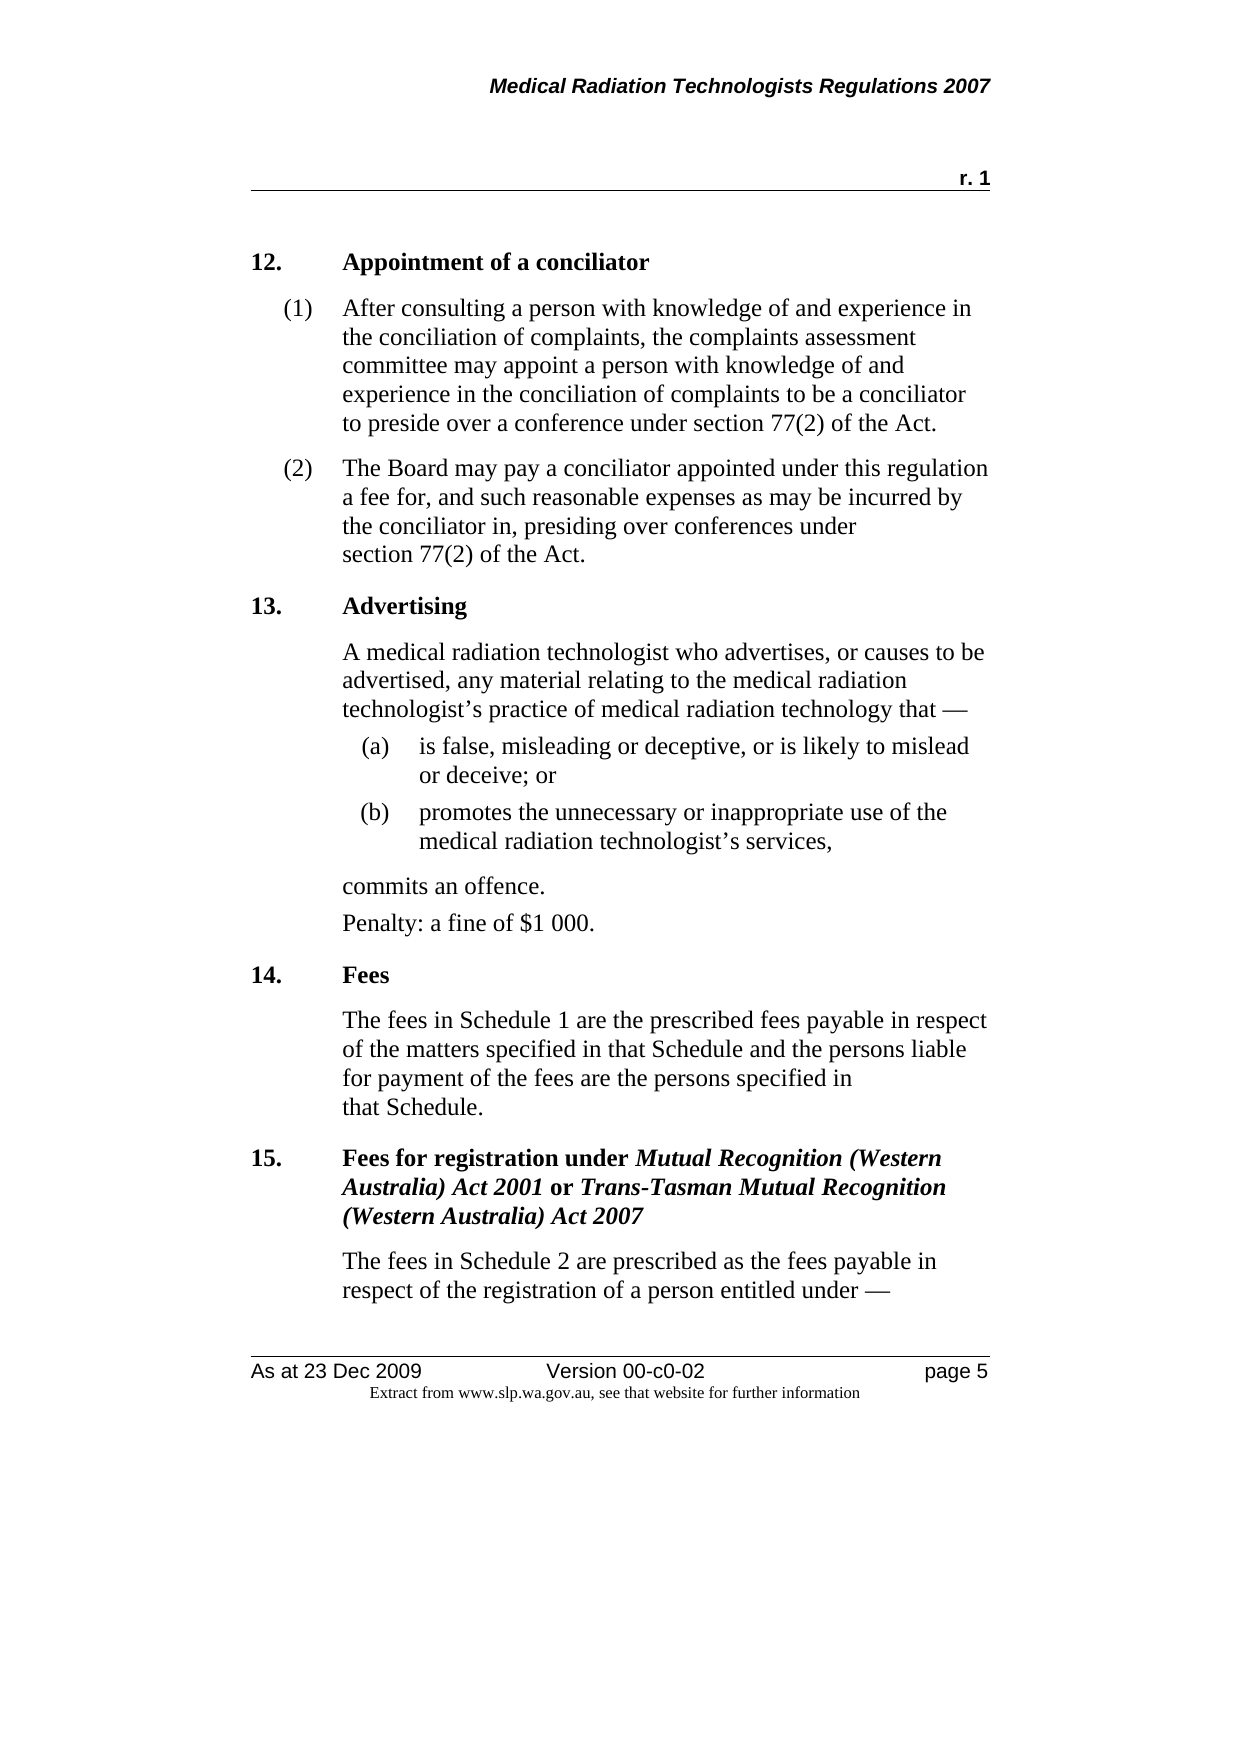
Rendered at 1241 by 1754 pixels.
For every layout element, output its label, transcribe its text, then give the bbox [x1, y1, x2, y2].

text A medical radiation technologist who advertises, or causes to be advertised, any material relating to the medical radiation technologist’s practice of medical radiation technology that — [251, 637, 990, 723]
text (1) After consulting a person with knowledge of and experience in the conciliation of complaints, the complaints assessment committee may appoint a person with knowledge of and experience in the conciliation of complaints to be a conciliator to preside over a conference under section 77(2) of the Act. [251, 293, 990, 437]
text (b) promotes the unnecessary or inappropriate use of the medical radiation technologist’s services, [251, 797, 990, 854]
text (a) is false, misleading or deceptive, or is likely to mislead or deceive; or [251, 731, 990, 789]
text The fees in Schedule 1 are the prescribed fees payable in respect of the matters specified in that Schedule and the persons liable for payment of the fees are the persons specified in that Schedule. [251, 1005, 990, 1120]
subtitle 13. Advertising [251, 591, 990, 620]
text Penalty: a fine of $1 000. [251, 908, 990, 937]
subtitle 14. Fees [251, 960, 990, 989]
text (2) The Board may pay a conciliator appointed under this regulation a fee for, and such reasonable expenses as may be incurred by the conciliator in, presiding over conferences under section 77(2) of the Act. [251, 453, 990, 568]
text The fees in Schedule 2 are prescribed as the fees payable in respect of the registration of a person entitled under — [251, 1246, 990, 1304]
subtitle 12. Appointment of a conciliator [251, 247, 990, 276]
subtitle 15. Fees for registration under Mutual Recognition (Western Australia) Act 2001 or Trans-Tasman Mutual Recognition (Western Australia) Act 2007 [251, 1143, 990, 1229]
text commits an offence. [251, 871, 990, 900]
